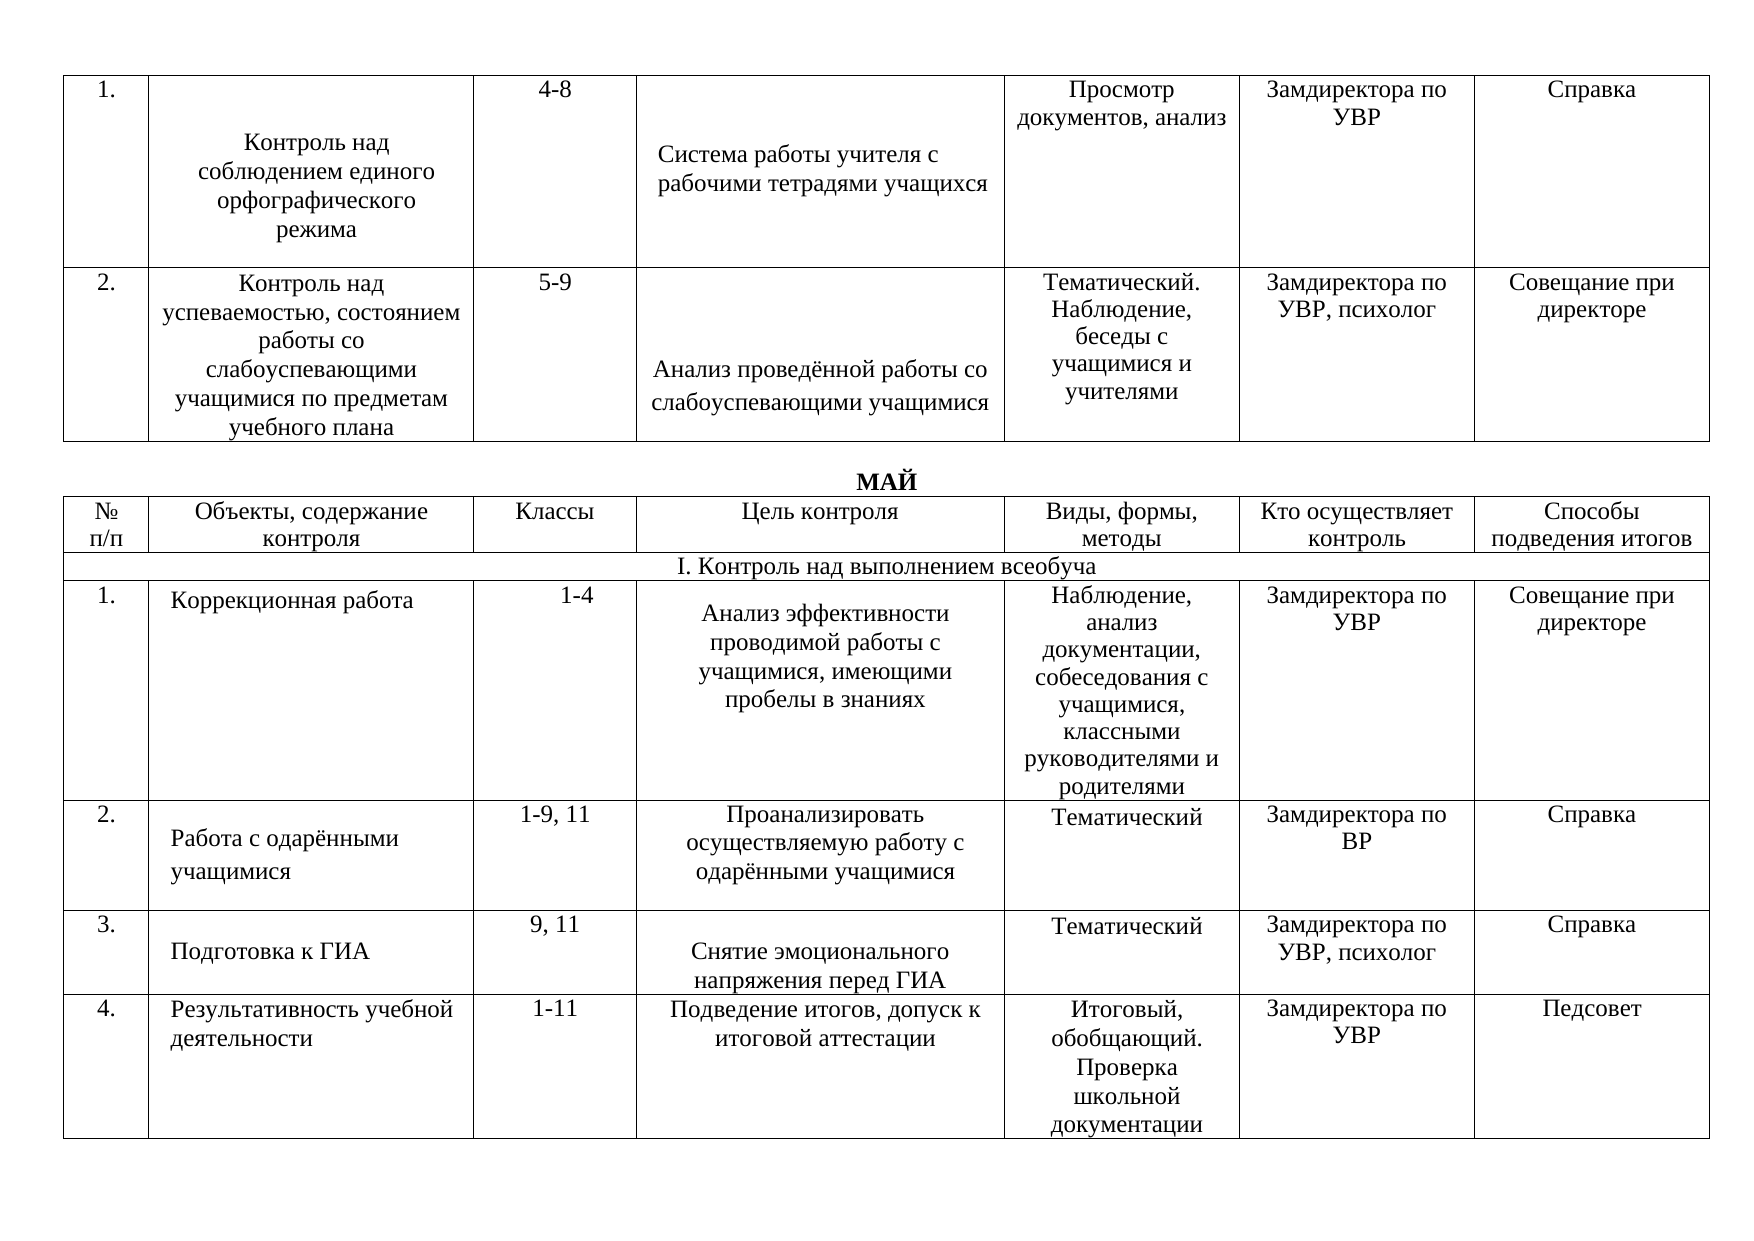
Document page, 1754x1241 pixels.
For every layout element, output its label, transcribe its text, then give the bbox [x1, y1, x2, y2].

table_cell Контроль над успеваемостью, состоянием работы со слабоуспевающими учащимися по предметам учебного плана [149, 268, 473, 441]
table_cell Справка [1475, 911, 1709, 993]
table_header Цель контроля [637, 497, 1004, 552]
table_cell Тематический. Наблюдение, беседы с учащимися и учителями [1005, 268, 1239, 441]
table_cell Тематический [1005, 911, 1239, 993]
table_cell Подготовка к ГИА [149, 911, 473, 993]
table_cell 2. [64, 268, 148, 441]
table_cell Замдиректора по УВР, психолог [1240, 268, 1474, 441]
table_cell Педсовет [1475, 995, 1709, 1138]
table_cell Контроль над соблюдением единого орфографического режима [149, 76, 473, 267]
table_cell Снятие эмоционального напряжения перед ГИА [637, 911, 1004, 993]
table_header № п/п [64, 497, 148, 552]
table_header Способы подведения итогов [1475, 497, 1709, 552]
table_cell Анализ эффективности проводимой работы с учащимися, имеющими пробелы в знаниях [637, 581, 1004, 799]
table_header Объекты, содержание контроля [149, 497, 473, 552]
table_cell 1. [64, 581, 148, 799]
table_header Виды, формы, методы [1005, 497, 1239, 552]
table_cell Замдиректора по ВР [1240, 801, 1474, 910]
table_cell Замдиректора по УВР [1240, 76, 1474, 267]
table_cell Совещание при директоре [1475, 268, 1709, 441]
table_header Кто осуществляет контроль [1240, 497, 1474, 552]
table_cell Результативность учебной деятельности [149, 995, 473, 1138]
table_cell Анализ проведённой работы со слабоуспевающими учащимися [637, 268, 1004, 441]
table_cell Замдиректора по УВР [1240, 995, 1474, 1138]
table_cell 1-11 [474, 995, 636, 1138]
table_cell Подведение итогов, допуск к итоговой аттестации [637, 995, 1004, 1138]
table_cell 3. [64, 911, 148, 993]
table_cell 4-8 [474, 76, 636, 267]
table_cell 5-9 [474, 268, 636, 441]
table_cell 2. [64, 801, 148, 910]
table_cell Итоговый, обобщающий. Проверка школьной документации [1005, 995, 1239, 1138]
table_cell Коррекционная работа [149, 581, 473, 799]
table_header Классы [474, 497, 636, 552]
table_cell I. Контроль над выполнением всеобуча [64, 553, 1709, 580]
table_cell Система работы учителя с рабочими тетрадями учащихся [637, 76, 1004, 267]
table_cell Справка [1475, 801, 1709, 910]
table_cell Тематический [1005, 801, 1239, 910]
table_cell 1. [64, 76, 148, 267]
table_cell 4. [64, 995, 148, 1138]
table_cell Справка [1475, 76, 1709, 267]
table_cell Совещание при директоре [1475, 581, 1709, 799]
table_cell 9, 11 [474, 911, 636, 993]
table_cell Замдиректора по УВР, психолог [1240, 911, 1474, 993]
table_cell 1-4 [474, 581, 636, 799]
text МАЙ [75, 469, 1698, 496]
table_cell 1-9, 11 [474, 801, 636, 910]
table_cell Работа с одарёнными учащимися [149, 801, 473, 910]
table_cell Наблюдение, анализ документации, собеседования с учащимися, классными руководителями и родителями [1005, 581, 1239, 799]
table_cell Замдиректора по УВР [1240, 581, 1474, 799]
table_cell Проанализировать осуществляемую работу с одарёнными учащимися [637, 801, 1004, 910]
table_cell Просмотр документов, анализ [1005, 76, 1239, 267]
